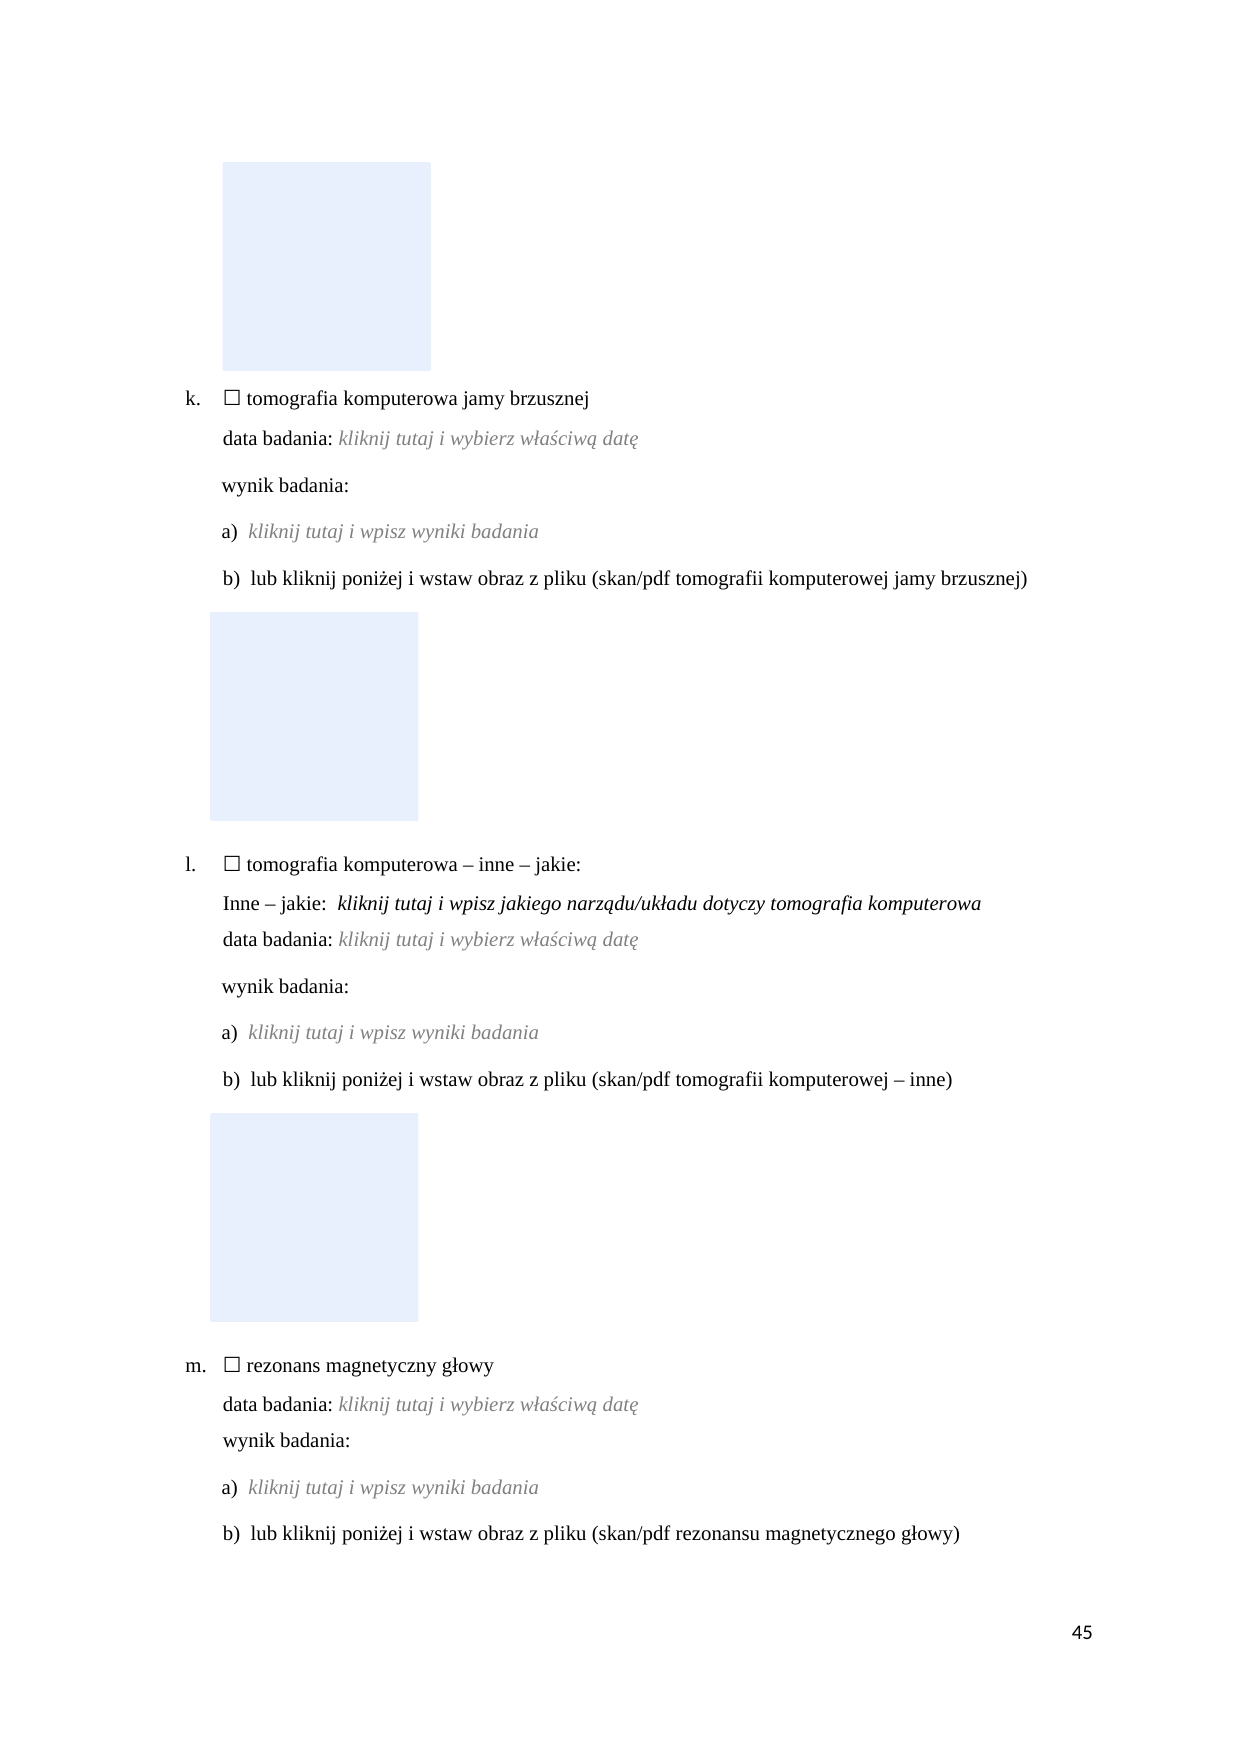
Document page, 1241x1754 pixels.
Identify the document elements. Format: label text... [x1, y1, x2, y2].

picture [210, 612, 419, 821]
list Inne – jakie: [223, 891, 1093, 915]
picture [222, 162, 431, 371]
text wynik badania: [193, 473, 1093, 497]
list data badania: kliknij tutaj i wybierz właściwą datę [223, 1392, 1093, 1416]
list b) lub kliknij poniżej i wstaw obraz z pliku (skan/pdf rezonansu magnetycznego głowy) [223, 1521, 1093, 1545]
list rezonans magnetyczny głowy [185, 1350, 1093, 1378]
list wynik badania: [223, 1428, 1093, 1452]
list b) lub kliknij poniżej i wstaw obraz z pliku (skan/pdf tomografii komputerowej – inne) [223, 1067, 1093, 1091]
list data badania: kliknij tutaj i wybierz właściwą datę [223, 426, 1093, 450]
text a) [193, 1020, 1093, 1044]
list b) lub kliknij poniżej i wstaw obraz z pliku (skan/pdf tomografii komputerowej jamy brzusznej) [223, 566, 1093, 589]
picture [210, 1113, 419, 1322]
text wynik badania: [193, 974, 1093, 998]
list tomografia komputerowa jamy brzusznej [185, 383, 1093, 412]
text a) [193, 519, 1093, 543]
list tomografia komputerowa – inne – jakie: [185, 849, 1093, 877]
text a) [193, 1475, 1093, 1499]
list data badania: kliknij tutaj i wybierz właściwą datę [223, 927, 1093, 951]
